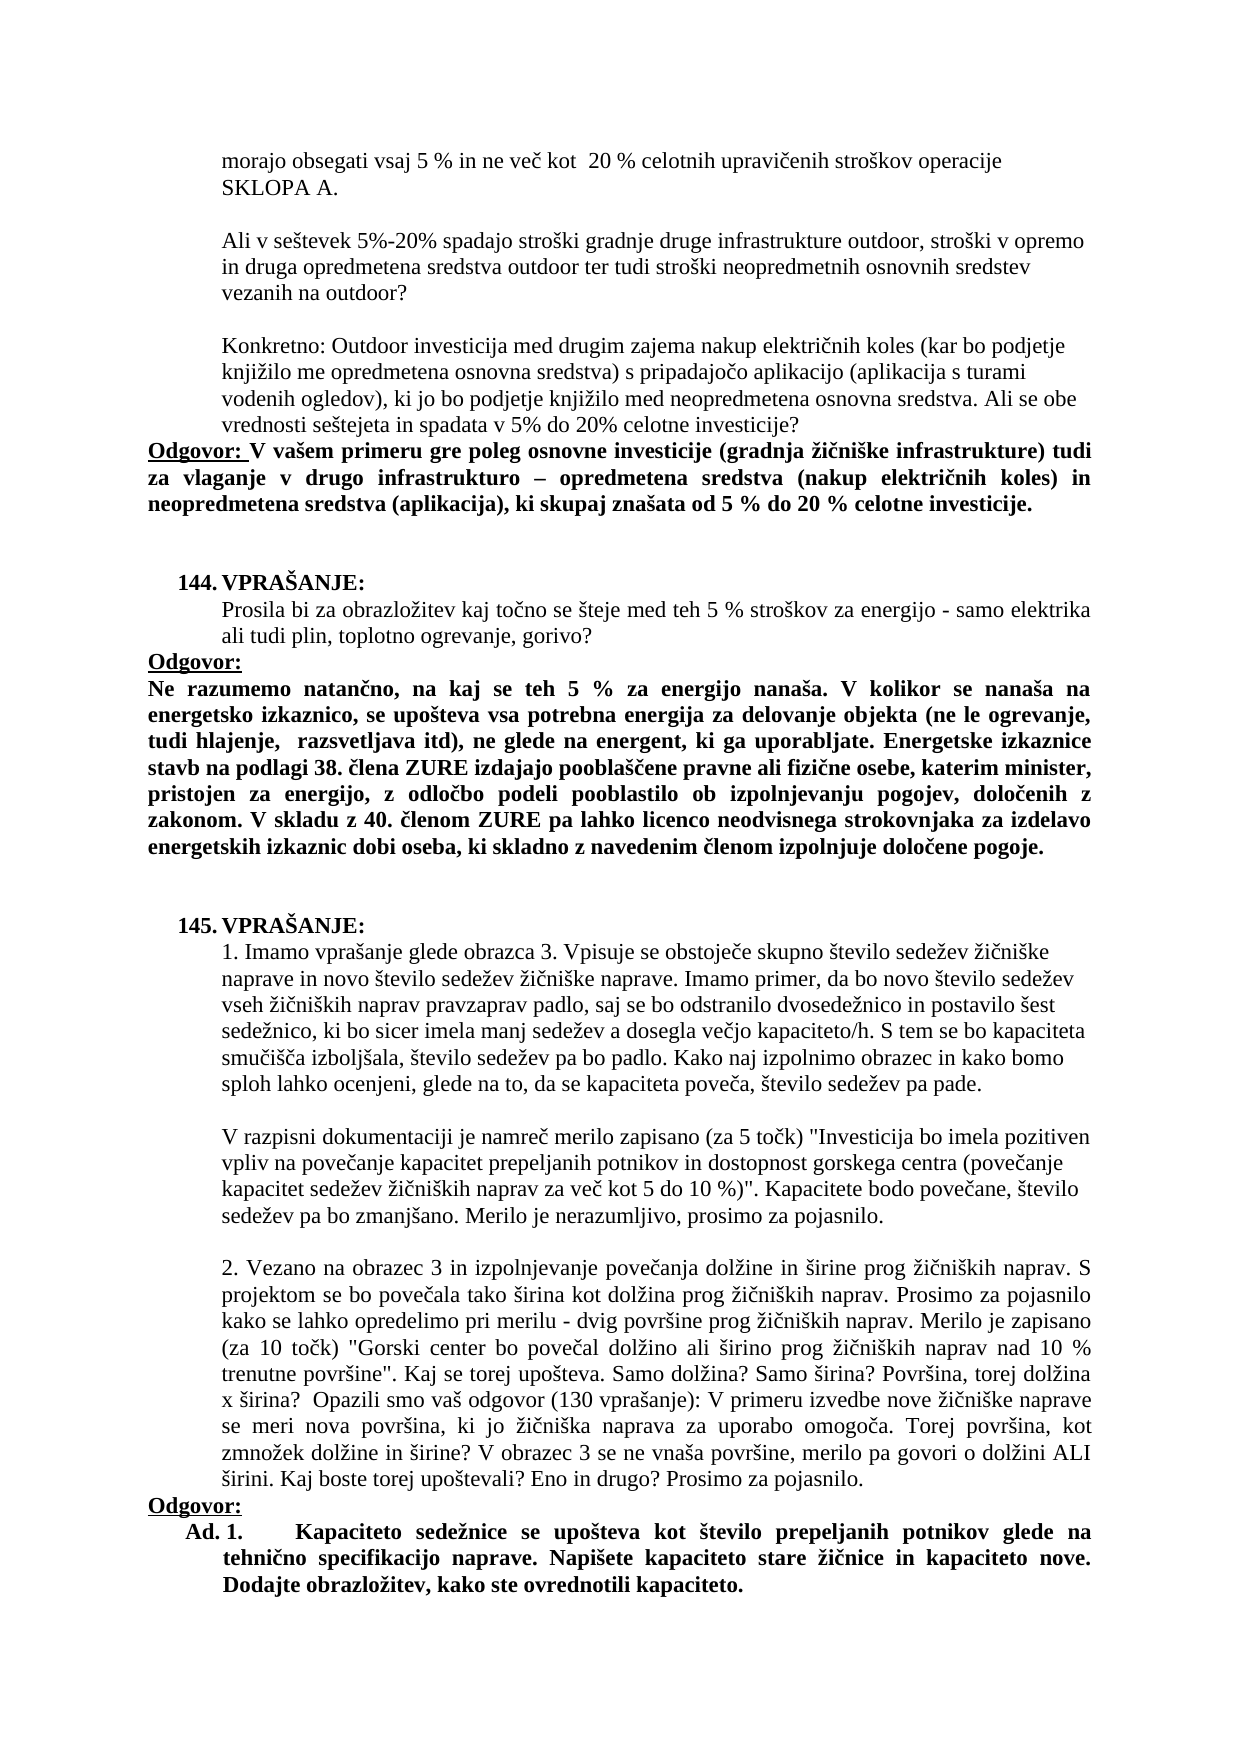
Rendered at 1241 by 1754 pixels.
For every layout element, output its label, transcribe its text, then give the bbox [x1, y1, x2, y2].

list Kapaciteto sedežnice se upošteva kot število prepeljanih potnikov glede na tehnično specifikacijo naprave. Napišete kapaciteto stare žičnice in kapaciteto nove. Dodajte obrazložitev, kako ste ovrednotili kapaciteto. [185, 1518, 1093, 1597]
text V razpisni dokumentaciji je namreč merilo zapisano (za 5 točk) "Investicija bo imela pozitiven vpliv na povečanje kapacitet prepeljanih potnikov in dostopnost gorskega centra (povečanje kapacitet sedežev žičniških naprav za več kot 5 do 10 %)". Kapacitete bodo povečane, število sedežev pa bo zmanjšano. Merilo je nerazumljivo, prosimo za pojasnilo. [221, 1123, 1093, 1228]
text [221, 148, 1093, 200]
text Ne razumemo natančno, na kaj se teh 5 % za energijo nanaša. V kolikor se nanaša na energetsko izkaznico, se upošteva vsa potrebna energija za delovanje objekta (ne le ogrevanje, tudi hlajenje, razsvetljava itd), ne glede na energent, ki ga uporabljate. Energetske izkaznice stavb na podlagi 38. člena ZURE izdajajo pooblaščene pravne ali fizične osebe, katerim minister, pristojen za energijo, z odločbo podeli pooblastilo ob izpolnjevanju pogojev, določenih z zakonom. V skladu z 40. členom ZURE pa lahko licenco neodvisnega strokovnjaka za izdelavo energetskih izkaznic dobi oseba, ki skladno z navedenim členom izpolnjuje določene pogoje. [148, 675, 1093, 859]
text 1. Imamo vprašanje glede obrazca 3. Vpisuje se obstoječe skupno število sedežev žičniške naprave in novo število sedežev žičniške naprave. Imamo primer, da bo novo število sedežev vseh žičniških naprav pravzaprav padlo, saj se bo odstranilo dvosedežnico in postavilo šest sedežnico, ki bo sicer imela manj sedežev a dosegla večjo kapaciteto/h. S tem se bo kapaciteta smučišča izboljšala, število sedežev pa bo padlo. Kako naj izpolnimo obrazec in kako bomo sploh lahko ocenjeni, glede na to, da se kapaciteta poveča, število sedežev pa pade. [221, 938, 1093, 1096]
list VPRAŠANJE: [177, 569, 1093, 596]
text Odgovor: [148, 1492, 1093, 1518]
text Ali v seštevek 5%-20% spadajo stroški gradnje druge infrastrukture outdoor, stroški v opremo in druga opredmetena sredstva outdoor ter tudi stroški neopredmetnih osnovnih sredstev vezanih na outdoor? [221, 227, 1093, 306]
text Konkretno: Outdoor investicija med drugim zajema nakup električnih koles (kar bo podjetje knjižilo me opredmetena osnovna sredstva) s pripadajočo aplikacijo (aplikacija s turami vodenih ogledov), ki jo bo podjetje knjižilo med neopredmetena osnovna sredstva. Ali se obe vrednosti seštejeta in spadata v 5% do 20% celotne investicije? [221, 332, 1093, 437]
list VPRAŠANJE: [177, 912, 1093, 938]
text Odgovor: [148, 648, 1093, 675]
text Odgovor: V vašem primeru gre poleg osnovne investicije (gradnja žičniške infrastrukture) tudi za vlaganje v drugo infrastrukturo – opredmetena sredstva (nakup električnih koles) in neopredmetena sredstva (aplikacija), ki skupaj znašata od 5 % do 20 % celotne investicije. [148, 437, 1093, 517]
text Prosila bi za obrazložitev kaj točno se šteje med teh 5 % stroškov za energijo - samo elektrika ali tudi plin, toplotno ogrevanje, gorivo? [221, 596, 1093, 648]
text 2. Vezano na obrazec 3 in izpolnjevanje povečanja dolžine in širine prog žičniških naprav. S projektom se bo povečala tako širina kot dolžina prog žičniških naprav. Prosimo za pojasnilo kako se lahko opredelimo pri merilu - dvig površine prog žičniških naprav. Merilo je zapisano (za 10 točk) "Gorski center bo povečal dolžino ali širino prog žičniških naprav nad 10 % trenutne površine". Kaj se torej upošteva. Samo dolžina? Samo širina? Površina, torej dolžina x širina? Opazili smo vaš odgovor (130 vprašanje): V primeru izvedbe nove žičniške naprave se meri nova površina, ki jo žičniška naprava za uporabo omogoča. Torej površina, kot zmnožek dolžine in širine? V obrazec 3 se ne vnaša površine, merilo pa govori o dolžini ALI širini. Kaj boste torej upoštevali? Eno in drugo? Prosimo za pojasnilo. [221, 1254, 1093, 1492]
